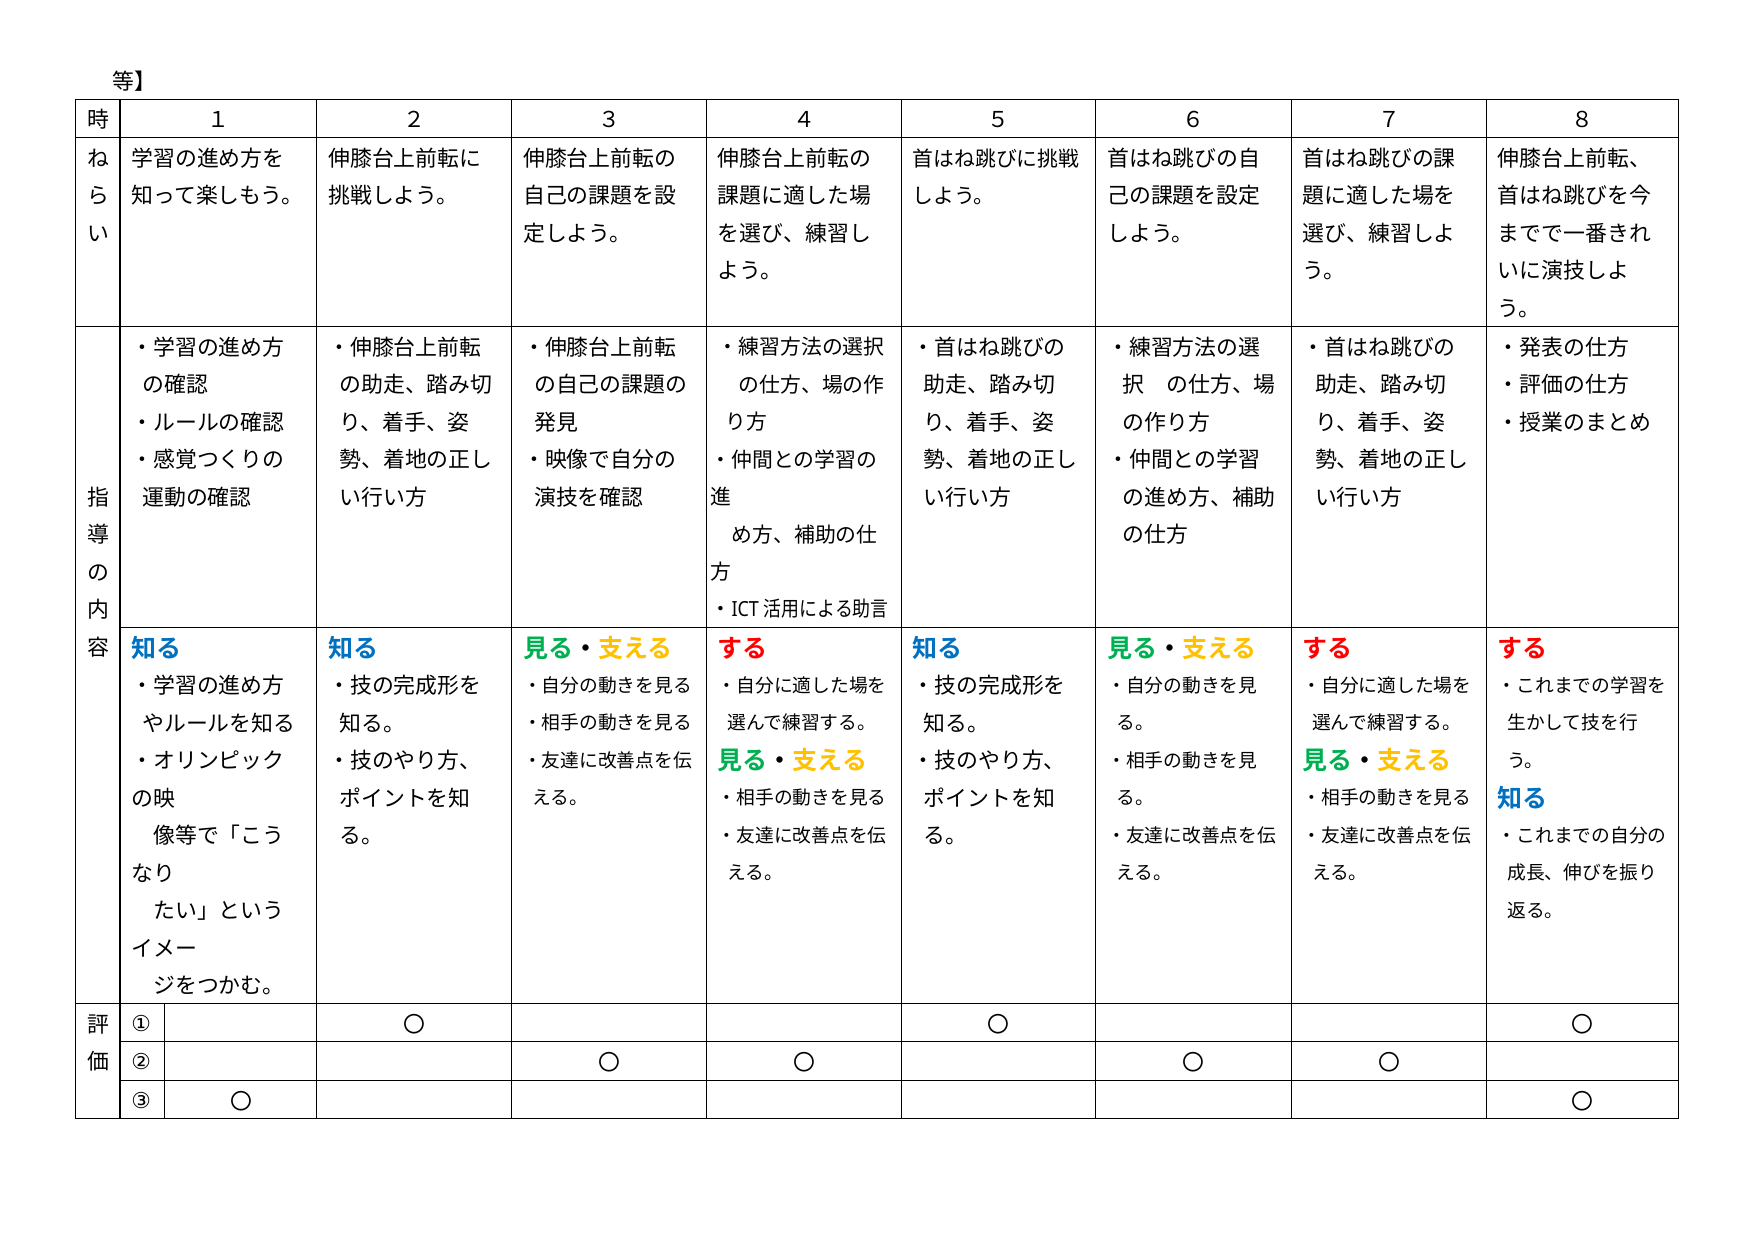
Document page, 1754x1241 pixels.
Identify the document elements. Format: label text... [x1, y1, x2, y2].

table_cell 知る ・学習の進め方やルールを知る ・オリンピックの映 像等で「こうなり たい」というイメー ジをつかむ。 [121, 628, 316, 1003]
table_cell [902, 1081, 1095, 1118]
table_cell ③ [121, 1081, 164, 1118]
table_cell ・練習方法の選択 の仕方、場の作り方 ・仲間との学習の進 め方、補助の仕方 ・ICT活用による助言 [707, 327, 901, 627]
table_cell 〇 [165, 1081, 316, 1118]
table_cell [165, 1004, 316, 1041]
table_cell 見る・支える ・自分の動きを見る。 ・相手の動きを見る。 ・友達に改善点を伝える。 [1096, 628, 1291, 1003]
table_cell [1292, 1004, 1486, 1041]
table_cell 指導の内容 [76, 327, 119, 1003]
table_cell 〇 [1292, 1042, 1486, 1080]
table_cell ・発表の仕方 ・評価の仕方 ・授業のまとめ [1487, 327, 1678, 627]
table_cell ・練習方法の選択 の仕方、場の作り方 ・仲間との学習の進め方、補助の仕方 [1096, 327, 1291, 627]
table_cell [317, 1081, 511, 1118]
table_cell ・伸膝台上前転の助走、踏み切り、着手、姿勢、着地の正しい行い方 [317, 327, 511, 627]
table_cell [317, 1042, 511, 1080]
table_cell [165, 1042, 316, 1080]
table_cell 伸膝台上前転の課題に適した場を選び、練習しよう。 [707, 138, 901, 326]
table_cell 評価 [76, 1004, 119, 1118]
table_cell 〇 [902, 1004, 1095, 1041]
table_cell ねらい [76, 138, 119, 326]
table_cell ・首はね跳びの助走、踏み切り、着手、姿勢、着地の正しい行い方 [1292, 327, 1486, 627]
table_cell 〇 [707, 1042, 901, 1080]
table_cell [512, 1081, 706, 1118]
table_cell 伸膝台上前転の自己の課題を設定しよう。 [512, 138, 706, 326]
table_cell 首はね跳びの自己の課題を設定しよう。 [1096, 138, 1291, 326]
table_cell 〇 [512, 1042, 706, 1080]
table_cell する ・これまでの学習を生かして技を行う。 知る ・これまでの自分の成長、伸びを振り返る。 [1487, 628, 1678, 1003]
table_header １ [121, 100, 316, 137]
table_cell 見る・支える ・自分の動きを見る ・相手の動きを見る ・友達に改善点を伝える。 [512, 628, 706, 1003]
table_header ４ [707, 100, 901, 137]
table_cell 〇 [317, 1004, 511, 1041]
table_header ７ [1292, 100, 1486, 137]
table_header ３ [512, 100, 706, 137]
table_cell [1487, 1042, 1678, 1080]
table_cell 〇 [1487, 1081, 1678, 1118]
table_cell 知る ・技の完成形を知る。 ・技のやり方、ポイントを知る。 [317, 628, 511, 1003]
table_cell [1096, 1081, 1291, 1118]
table_cell [707, 1081, 901, 1118]
list 【学びに向かう力・人間性等】 [112, 61, 1679, 98]
table_header ２ [317, 100, 511, 137]
table_cell 〇 [1096, 1042, 1291, 1080]
table_cell 伸膝台上前転に挑戦しよう。 [317, 138, 511, 326]
table_cell [512, 1004, 706, 1041]
table_header ５ [902, 100, 1095, 137]
table_cell 首はね跳びに挑戦しよう。 [902, 138, 1095, 326]
table_header ８ [1487, 100, 1678, 137]
table_cell する ・自分に適した場を選んで練習する。 見る・支える ・相手の動きを見る ・友達に改善点を伝える。 [1292, 628, 1486, 1003]
table_cell [1096, 1004, 1291, 1041]
table_cell ② [121, 1042, 164, 1080]
table_cell ・首はね跳びの助走、踏み切り、着手、姿勢、着地の正しい行い方 [902, 327, 1095, 627]
table_cell ・学習の進め方の確認 ・ルールの確認 ・感覚つくりの運動の確認 [121, 327, 316, 627]
table_cell [707, 1004, 901, 1041]
table_header 時 [76, 100, 119, 137]
table_cell 〇 [1487, 1004, 1678, 1041]
table_cell 首はね跳びの課題に適した場を選び、練習しよう。 [1292, 138, 1486, 326]
table_cell 学習の進め方を知って楽しもう。 [121, 138, 316, 326]
table_cell 知る ・技の完成形を知る。 ・技のやり方、ポイントを知る。 [902, 628, 1095, 1003]
table_cell 伸膝台上前転、首はね跳びを今までで一番きれいに演技しよう。 [1487, 138, 1678, 326]
table_header ６ [1096, 100, 1291, 137]
table_cell [902, 1042, 1095, 1080]
table_cell ・伸膝台上前転の自己の課題の発見 ・映像で自分の演技を確認 [512, 327, 706, 627]
table_cell する ・自分に適した場を選んで練習する。 見る・支える ・相手の動きを見る ・友達に改善点を伝える。 [707, 628, 901, 1003]
table_cell ① [121, 1004, 164, 1041]
table_cell [1292, 1081, 1486, 1118]
